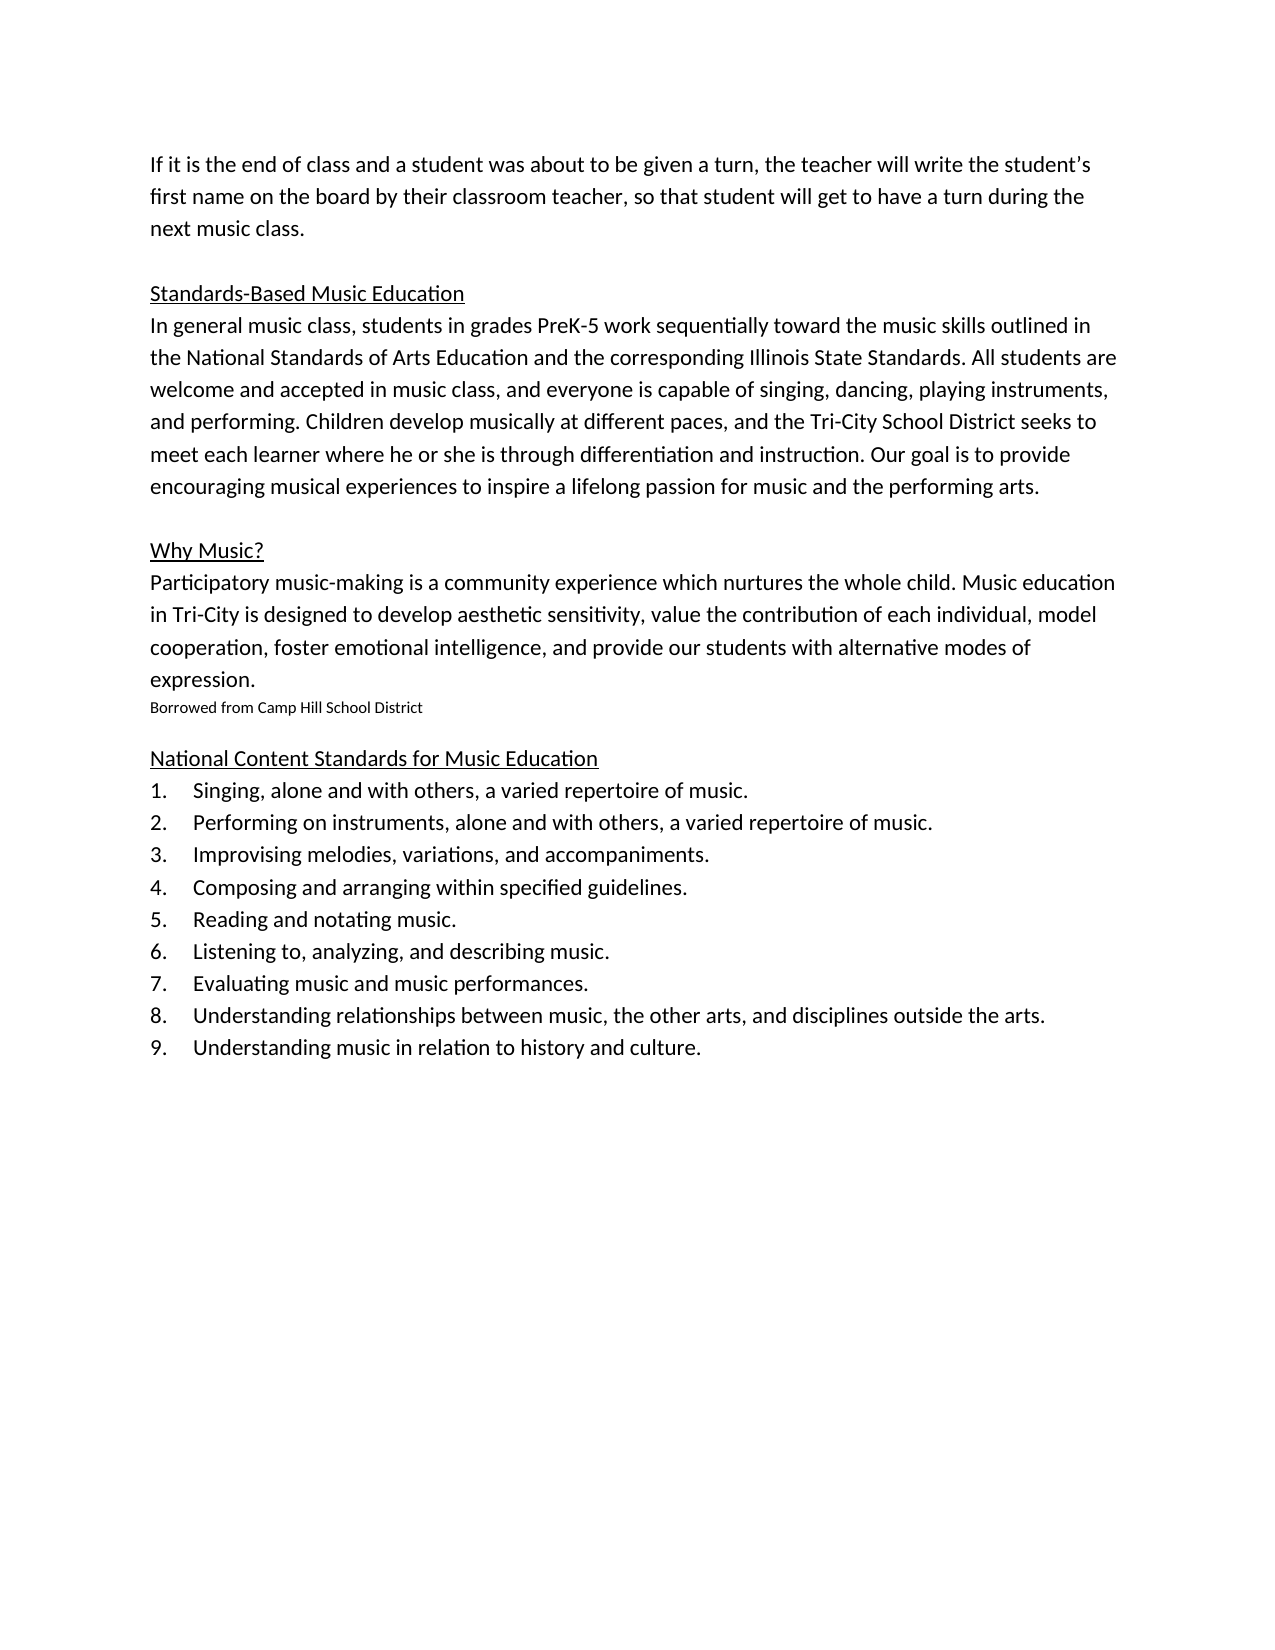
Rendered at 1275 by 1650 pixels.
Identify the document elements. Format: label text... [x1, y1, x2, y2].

text In general music class, students in grades PreK-5 work sequentially toward the music skills outlined in the National Standards of Arts Education and the corresponding Illinois State Standards. All students are welcome and accepted in music class, and everyone is capable of singing, dancing, playing instruments, and performing. Children develop musically at different paces, and the Tri-City School District seeks to meet each learner where he or she is through differentiation and instruction. Our goal is to provide encouraging musical experiences to inspire a lifelong passion for music and the performing arts. [150, 311, 1125, 500]
text 9. Understanding music in relation to history and culture. [150, 1033, 1125, 1062]
text 5. Reading and notating music. [150, 905, 1125, 933]
text Participatory music-making is a community experience which nurtures the whole child. Music education in Tri-City is designed to develop aesthetic sensitivity, value the contribution of each individual, model cooperation, foster emotional intelligence, and provide our students with alternative modes of expression. [150, 568, 1125, 693]
text 3. Improvising melodies, variations, and accompaniments. [150, 840, 1125, 868]
text 8. Understanding relationships between music, the other arts, and disciplines outside the arts. [150, 1001, 1125, 1029]
text National Content Standards for Music Education [150, 744, 1125, 772]
text 2. Performing on instruments, alone and with others, a varied repertoire of music. [150, 808, 1125, 836]
text Why Music? [150, 536, 1125, 564]
text 4. Composing and arranging within specified guidelines. [150, 873, 1125, 901]
text 7. Evaluating music and music performances. [150, 969, 1125, 997]
text 1. Singing, alone and with others, a varied repertoire of music. [150, 776, 1125, 804]
text Standards-Based Music Education [150, 279, 1125, 307]
text 6. Listening to, analyzing, and describing music. [150, 937, 1125, 965]
text If it is the end of class and a student was about to be given a turn, the teacher will write the student’s first name on the board by their classroom teacher, so that student will get to have a turn during the next music class. [150, 150, 1125, 242]
text Borrowed from Camp Hill School District [150, 697, 1125, 717]
